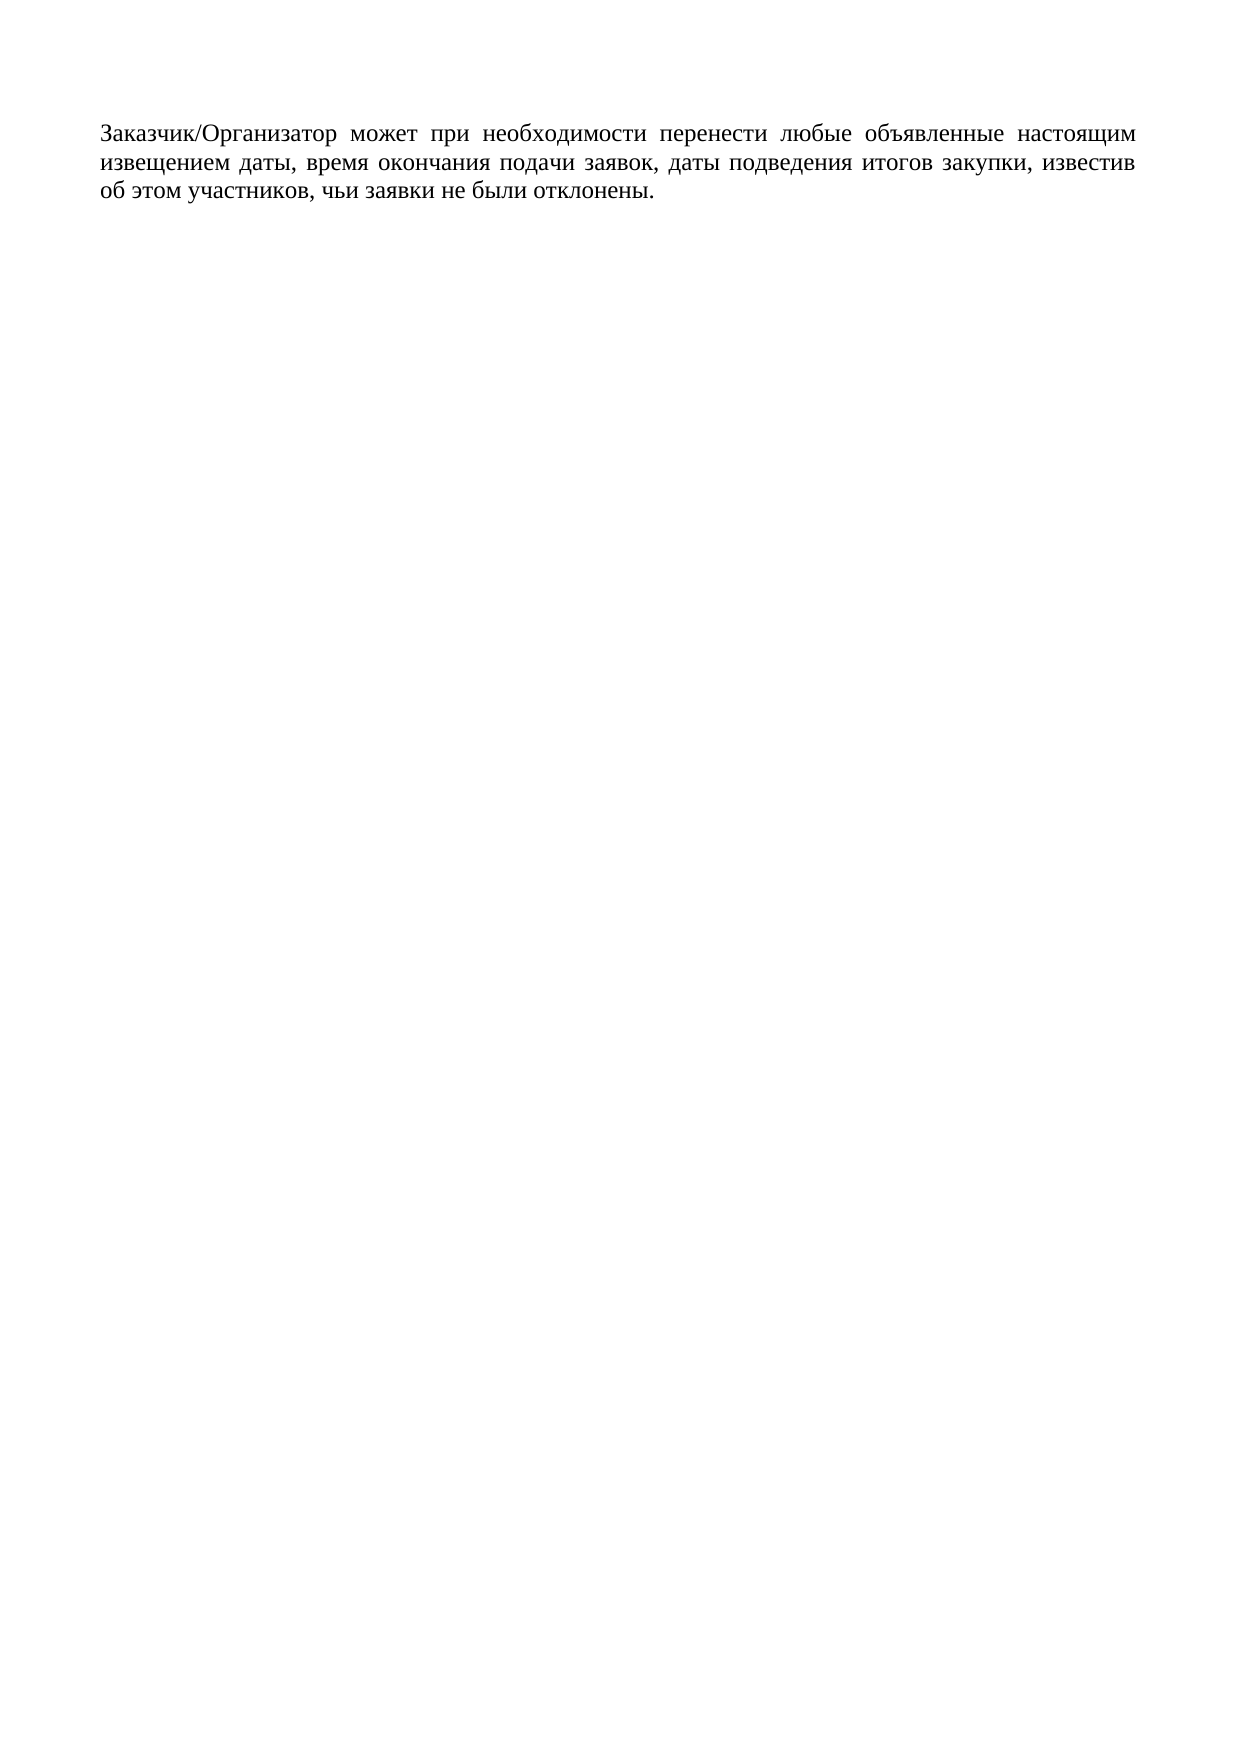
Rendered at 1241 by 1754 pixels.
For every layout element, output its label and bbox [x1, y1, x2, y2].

table_header [89, 118, 1148, 204]
